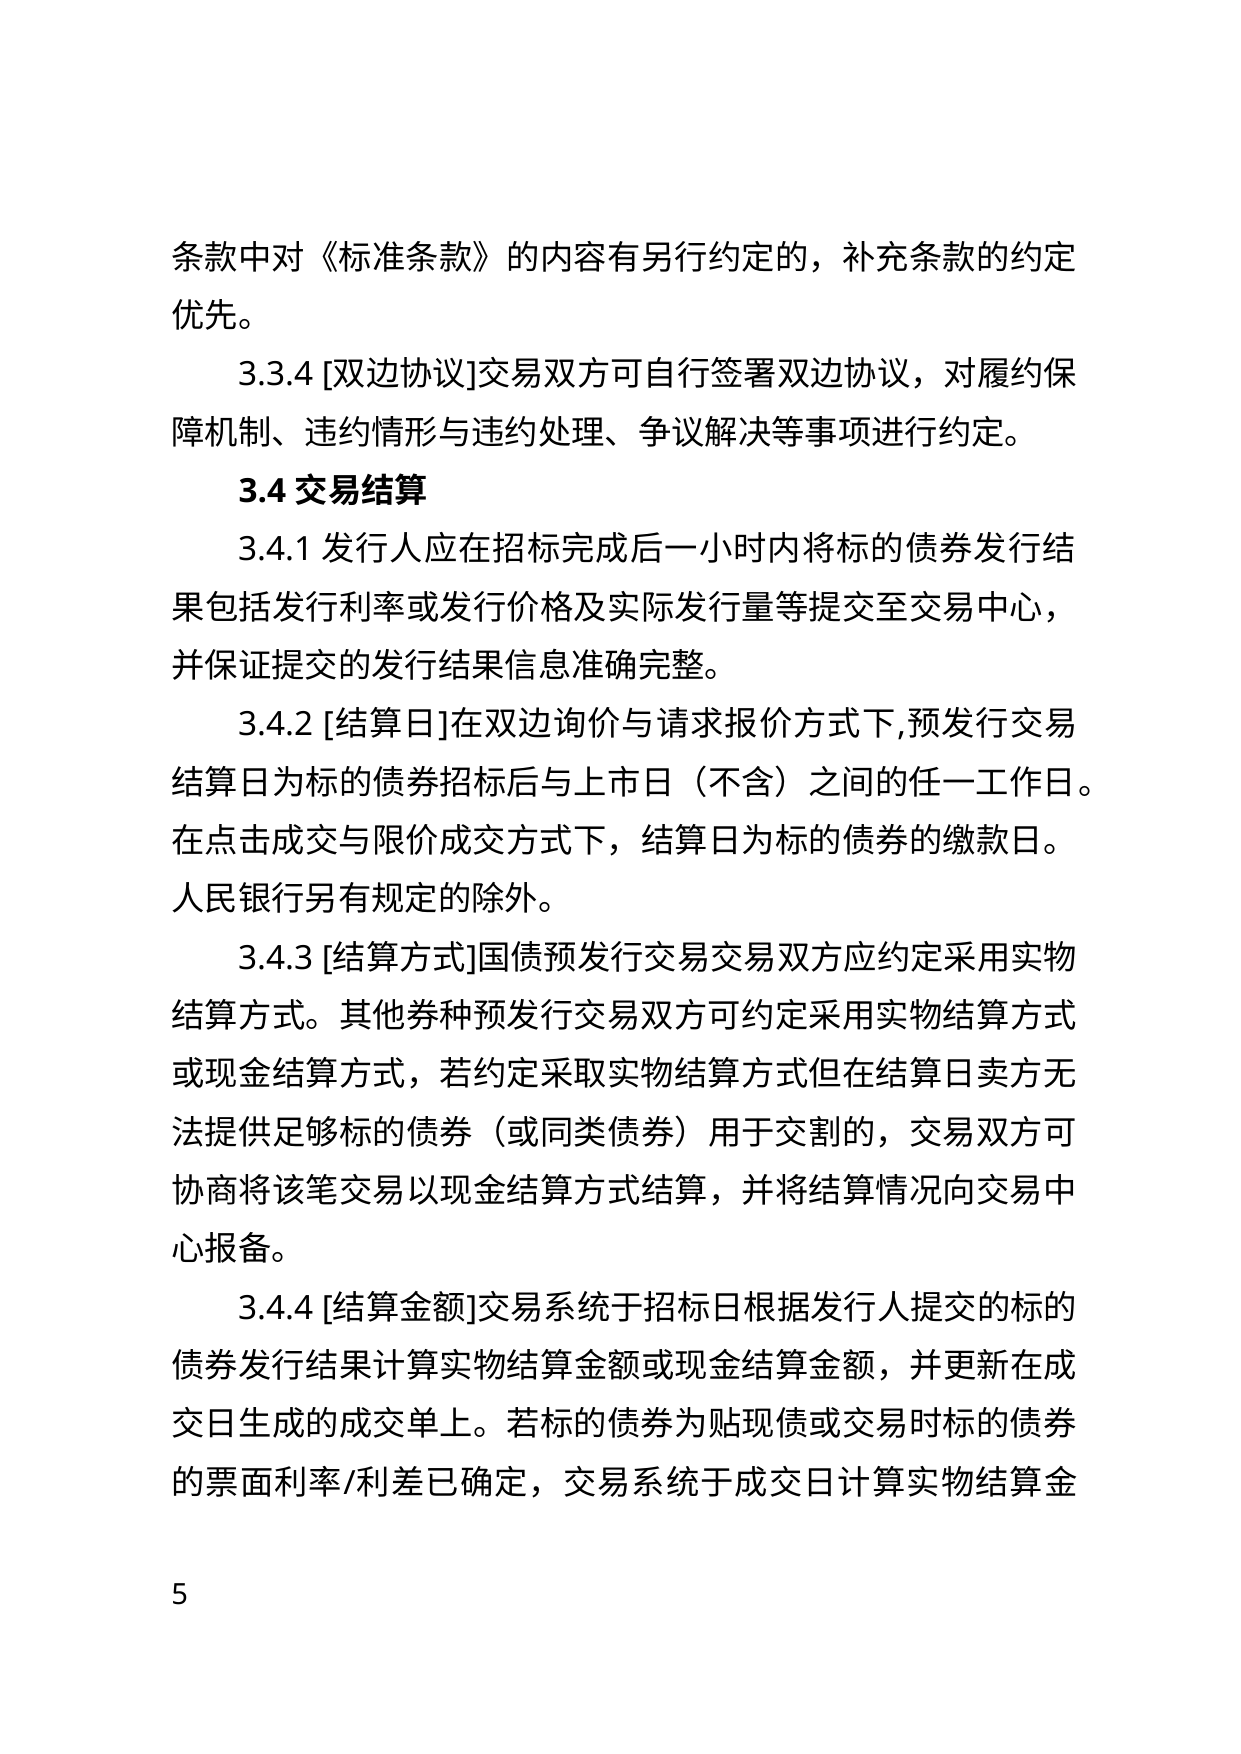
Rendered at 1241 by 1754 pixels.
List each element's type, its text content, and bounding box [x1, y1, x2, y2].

text 3.4.2 [结算日]在双边询价与请求报价方式下,预发行交易结算日为标的债券招标后与上市日（不含）之间的任一工作日。在点击成交与限价成交方式下，结算日为标的债券的缴款日。人民银行另有规定的除外。 [171, 689, 1078, 922]
text 3.4 交易结算 [171, 456, 1078, 514]
text 3.4.1发行人应在招标完成后一小时内将标的债券发行结果包括发行利率或发行价格及实际发行量等提交至交易中心，并保证提交的发行结果信息准确完整。 [171, 514, 1078, 689]
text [171, 1272, 1078, 1506]
text 3.3.4 [双边协议]交易双方可自行签署双边协议，对履约保障机制、违约情形与违约处理、争议解决等事项进行约定。 [171, 339, 1078, 456]
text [171, 222, 1078, 339]
text 3.4.3 [结算方式]国债预发行交易交易双方应约定采用实物结算方式。其他券种预发行交易双方可约定采用实物结算方式或现金结算方式，若约定采取实物结算方式但在结算日卖方无法提供足够标的债券（或同类债券）用于交割的，交易双方可协商将该笔交易以现金结算方式结算，并将结算情况向交易中心报备。 [171, 922, 1078, 1272]
